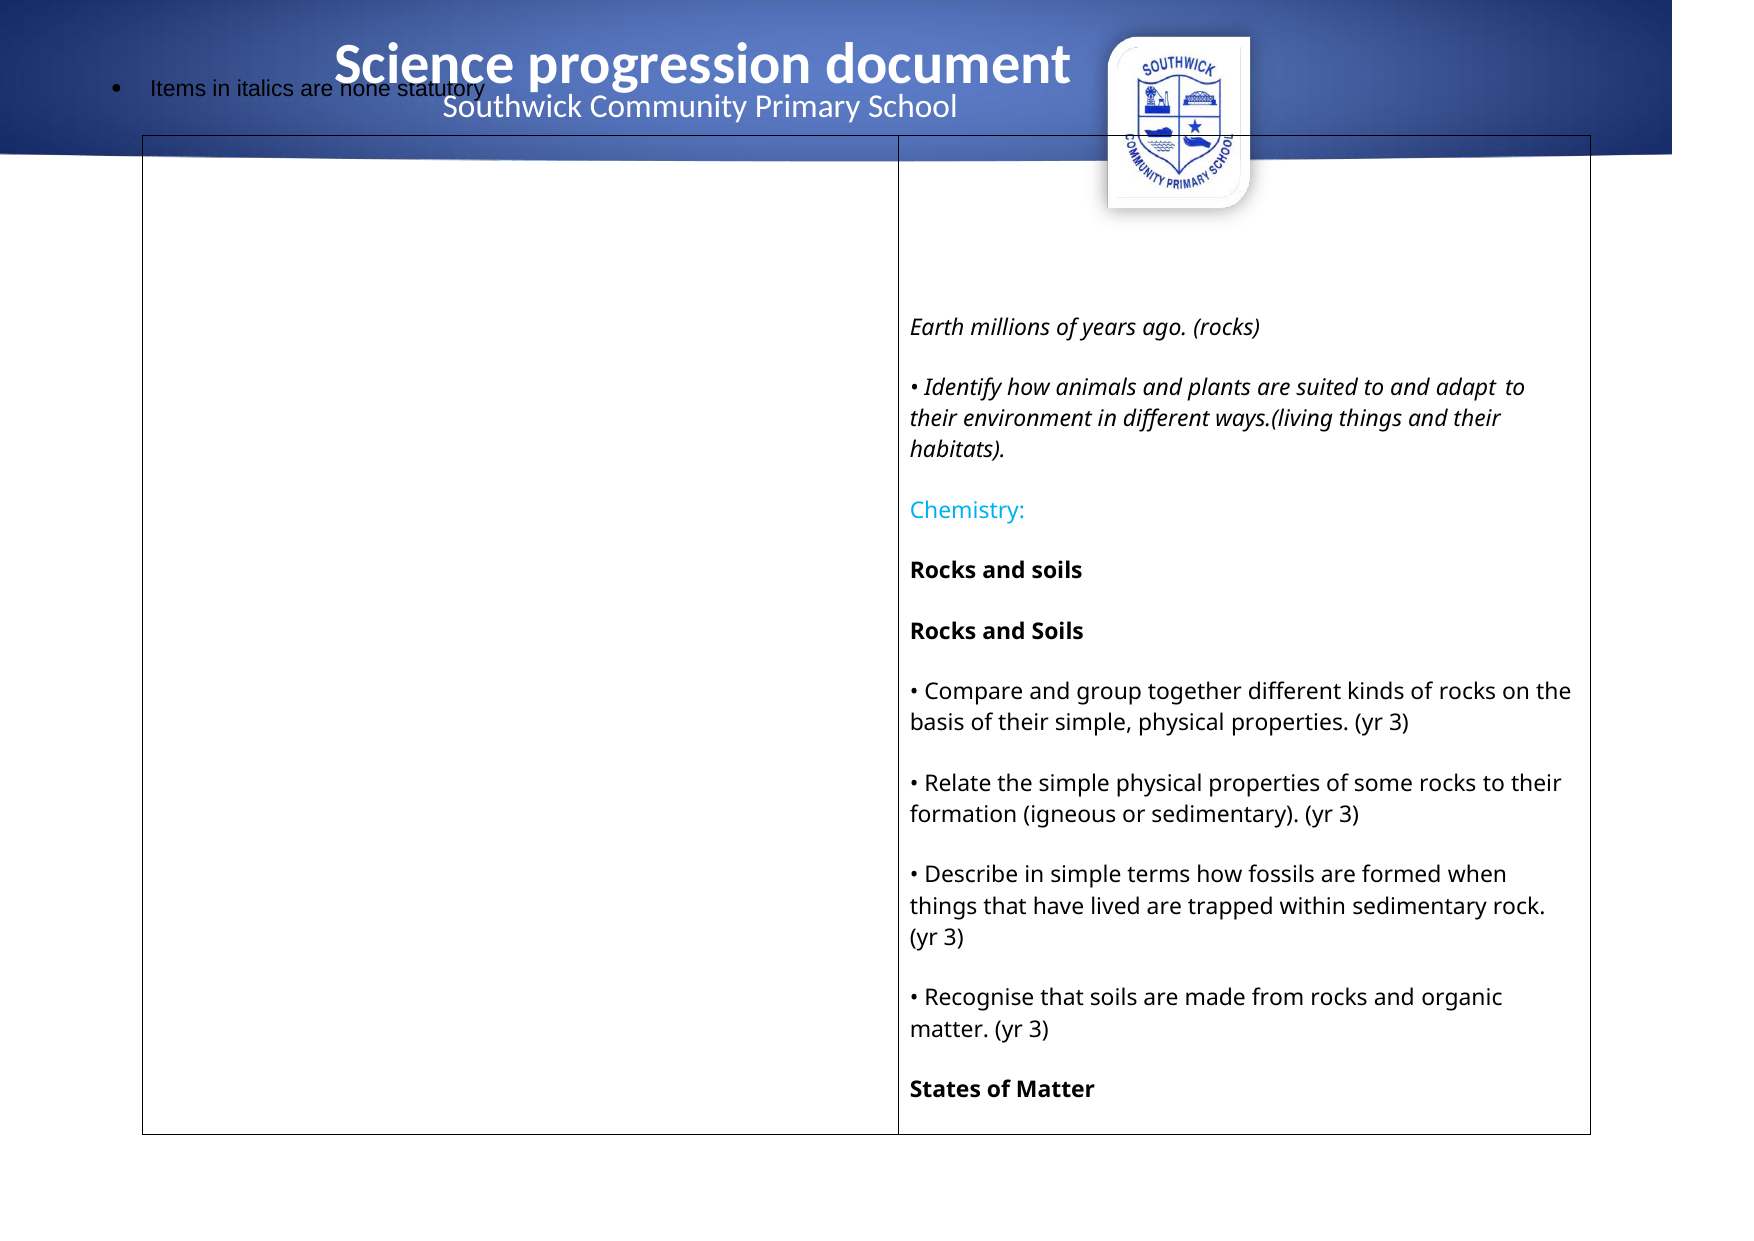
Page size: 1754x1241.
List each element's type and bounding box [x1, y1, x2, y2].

picture [0, 0, 1672, 162]
table_cell [143, 136, 898, 1133]
table_cell [899, 136, 1590, 1133]
